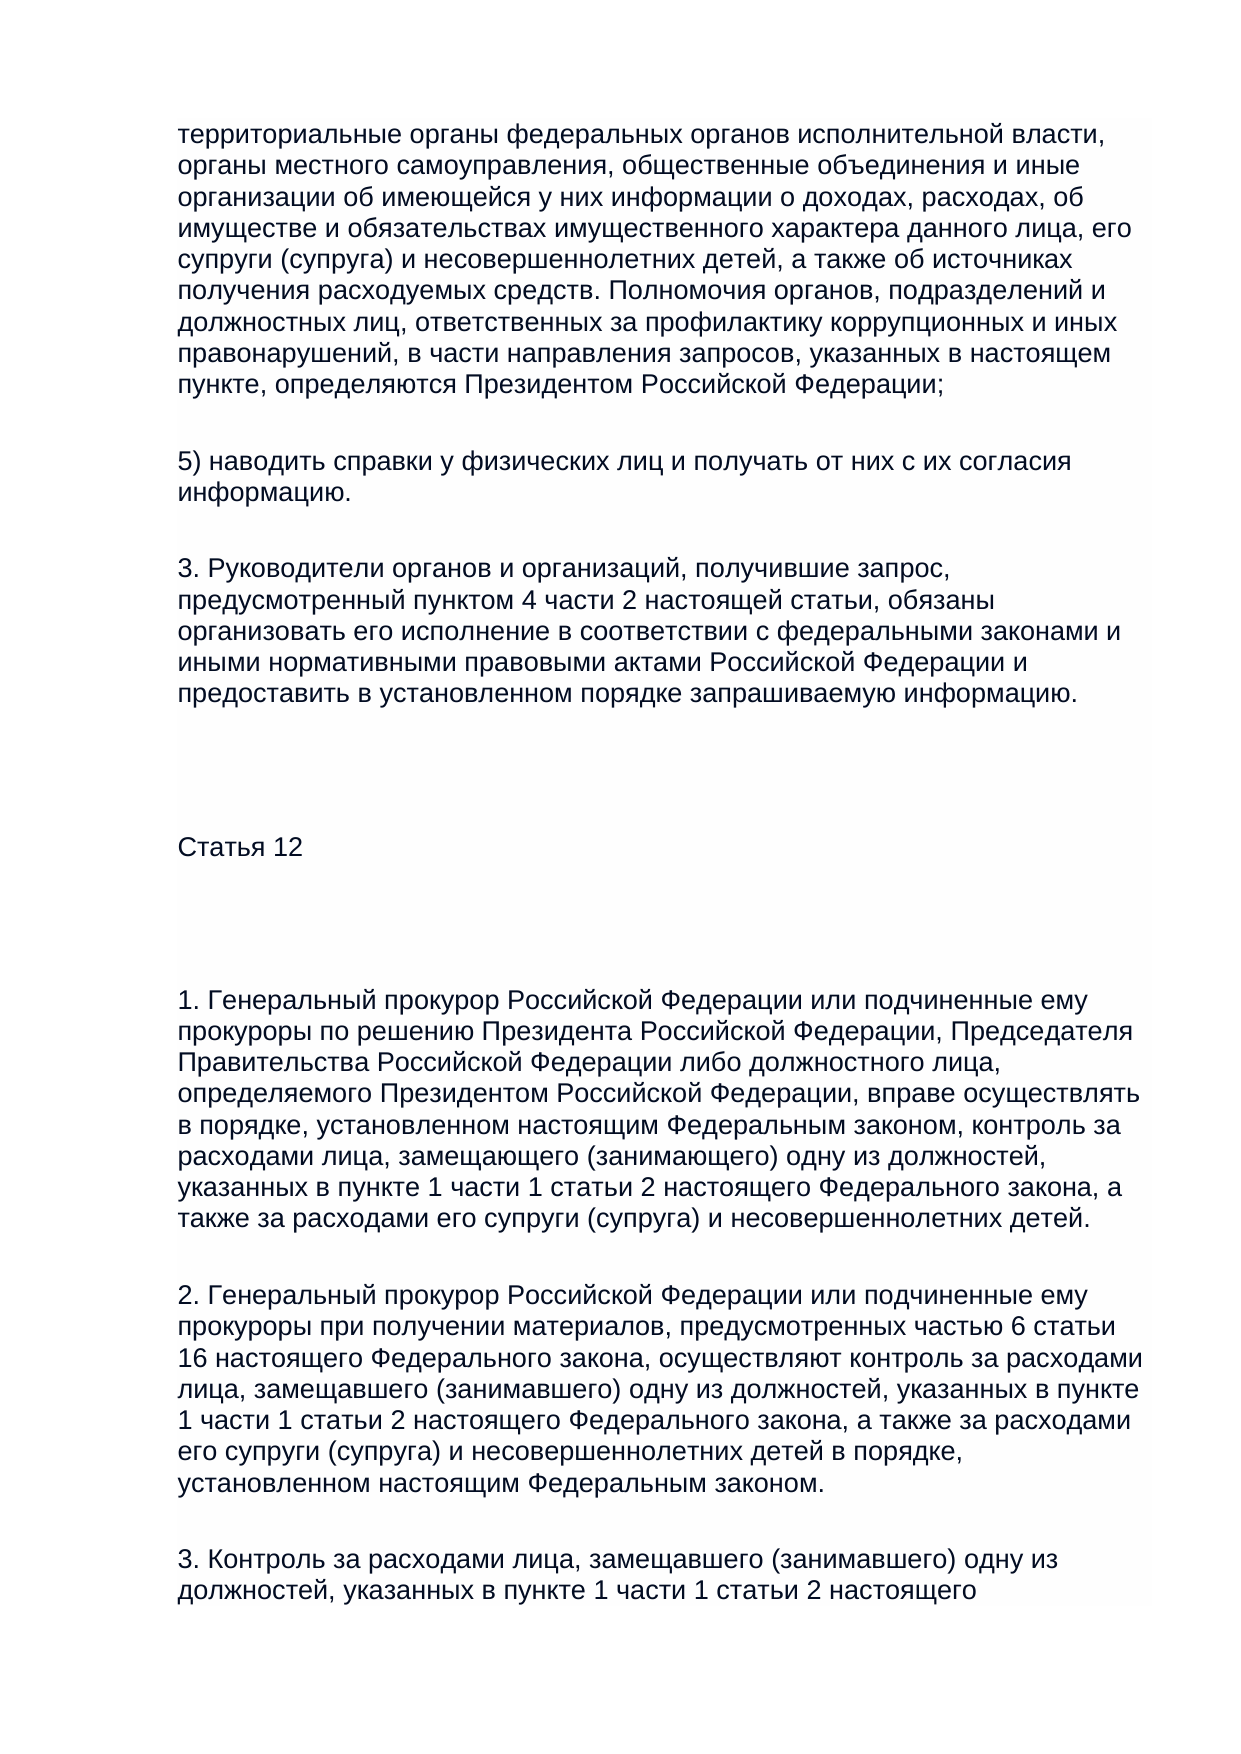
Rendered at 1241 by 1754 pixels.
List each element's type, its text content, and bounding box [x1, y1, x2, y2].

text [177, 118, 1152, 399]
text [177, 1543, 1152, 1606]
text 2. Генеральный прокурор Российской Федерации или подчиненные ему прокуроры при получении материалов, предусмотренных частью 6 статьи 16 настоящего Федерального закона, осуществляют контроль за расходами лица, замещавшего (занимавшего) одну из должностей, указанных в пункте 1 части 1 статьи 2 настоящего Федерального закона, а также за расходами его супруги (супруга) и несовершеннолетних детей в порядке, установленном настоящим Федеральным законом. [177, 1279, 1152, 1498]
text 1. Генеральный прокурор Российской Федерации или подчиненные ему прокуроры по решению Президента Российской Федерации, Председателя Правительства Российской Федерации либо должностного лица, определяемого Президентом Российской Федерации, вправе осуществлять в порядке, установленном настоящим Федеральным законом, контроль за расходами лица, замещающего (занимающего) одну из должностей, указанных в пункте 1 части 1 статьи 2 настоящего Федерального закона, а также за расходами его супруги (супруга) и несовершеннолетних детей. [177, 984, 1152, 1234]
text 5) наводить справки у физических лиц и получать от них с их согласия информацию. [177, 445, 1152, 507]
text Статья 12 [177, 831, 1152, 862]
text 3. Руководители органов и организаций, получившие запрос, предусмотренный пунктом 4 части 2 настоящей статьи, обязаны организовать его исполнение в соответствии с федеральными законами и иными нормативными правовыми актами Российской Федерации и предоставить в установленном порядке запрашиваемую информацию. [177, 552, 1152, 709]
